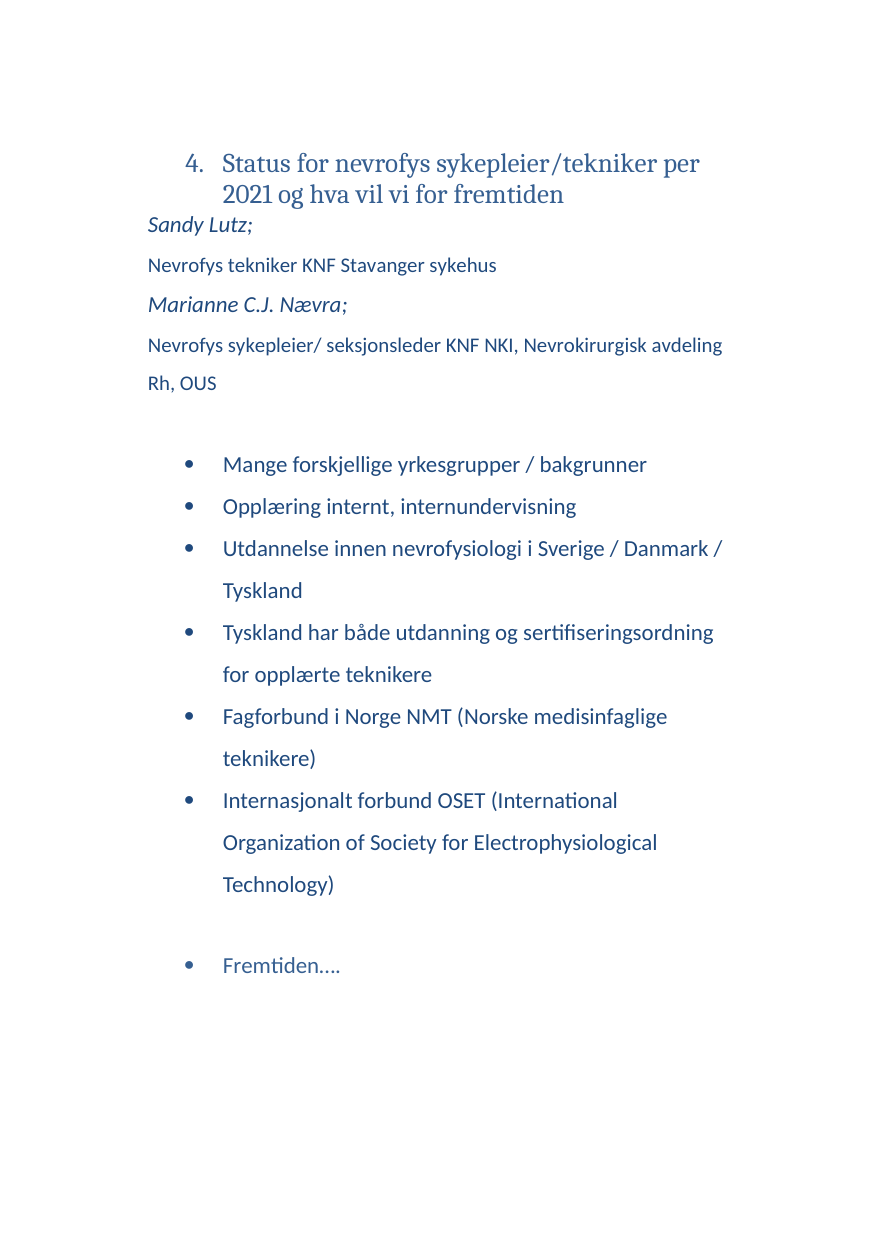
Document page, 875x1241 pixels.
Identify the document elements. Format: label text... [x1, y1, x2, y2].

text Nevrofys sykepleier/ seksjonsleder KNF NKI, Nevrokirurgisk avdeling Rh, OUS [148, 332, 726, 396]
text Sandy Lutz; [148, 210, 726, 238]
list Tyskland har både utdanning og sertifiseringsordning for opplærte teknikere [185, 618, 726, 688]
text Marianne C.J. Nævra; [148, 290, 726, 318]
text Nevrofys tekniker KNF Stavanger sykehus [148, 252, 726, 277]
list Utdannelse innen nevrofysiologi i Sverige / Danmark / Tyskland [185, 534, 726, 604]
subtitle Status for nevrofys sykepleier/tekniker per 2021 og hva vil vi for fremtiden [185, 148, 726, 210]
list Opplæring internt, internundervisning [185, 492, 726, 520]
subtitle Fremtiden…. [185, 951, 726, 979]
list Fagforbund i Norge NMT (Norske medisinfaglige teknikere) [185, 702, 726, 772]
list Internasjonalt forbund OSET (International Organization of Society for Electrophysiological Technology) [185, 786, 726, 898]
list Mange forskjellige yrkesgrupper / bakgrunner [185, 450, 726, 478]
